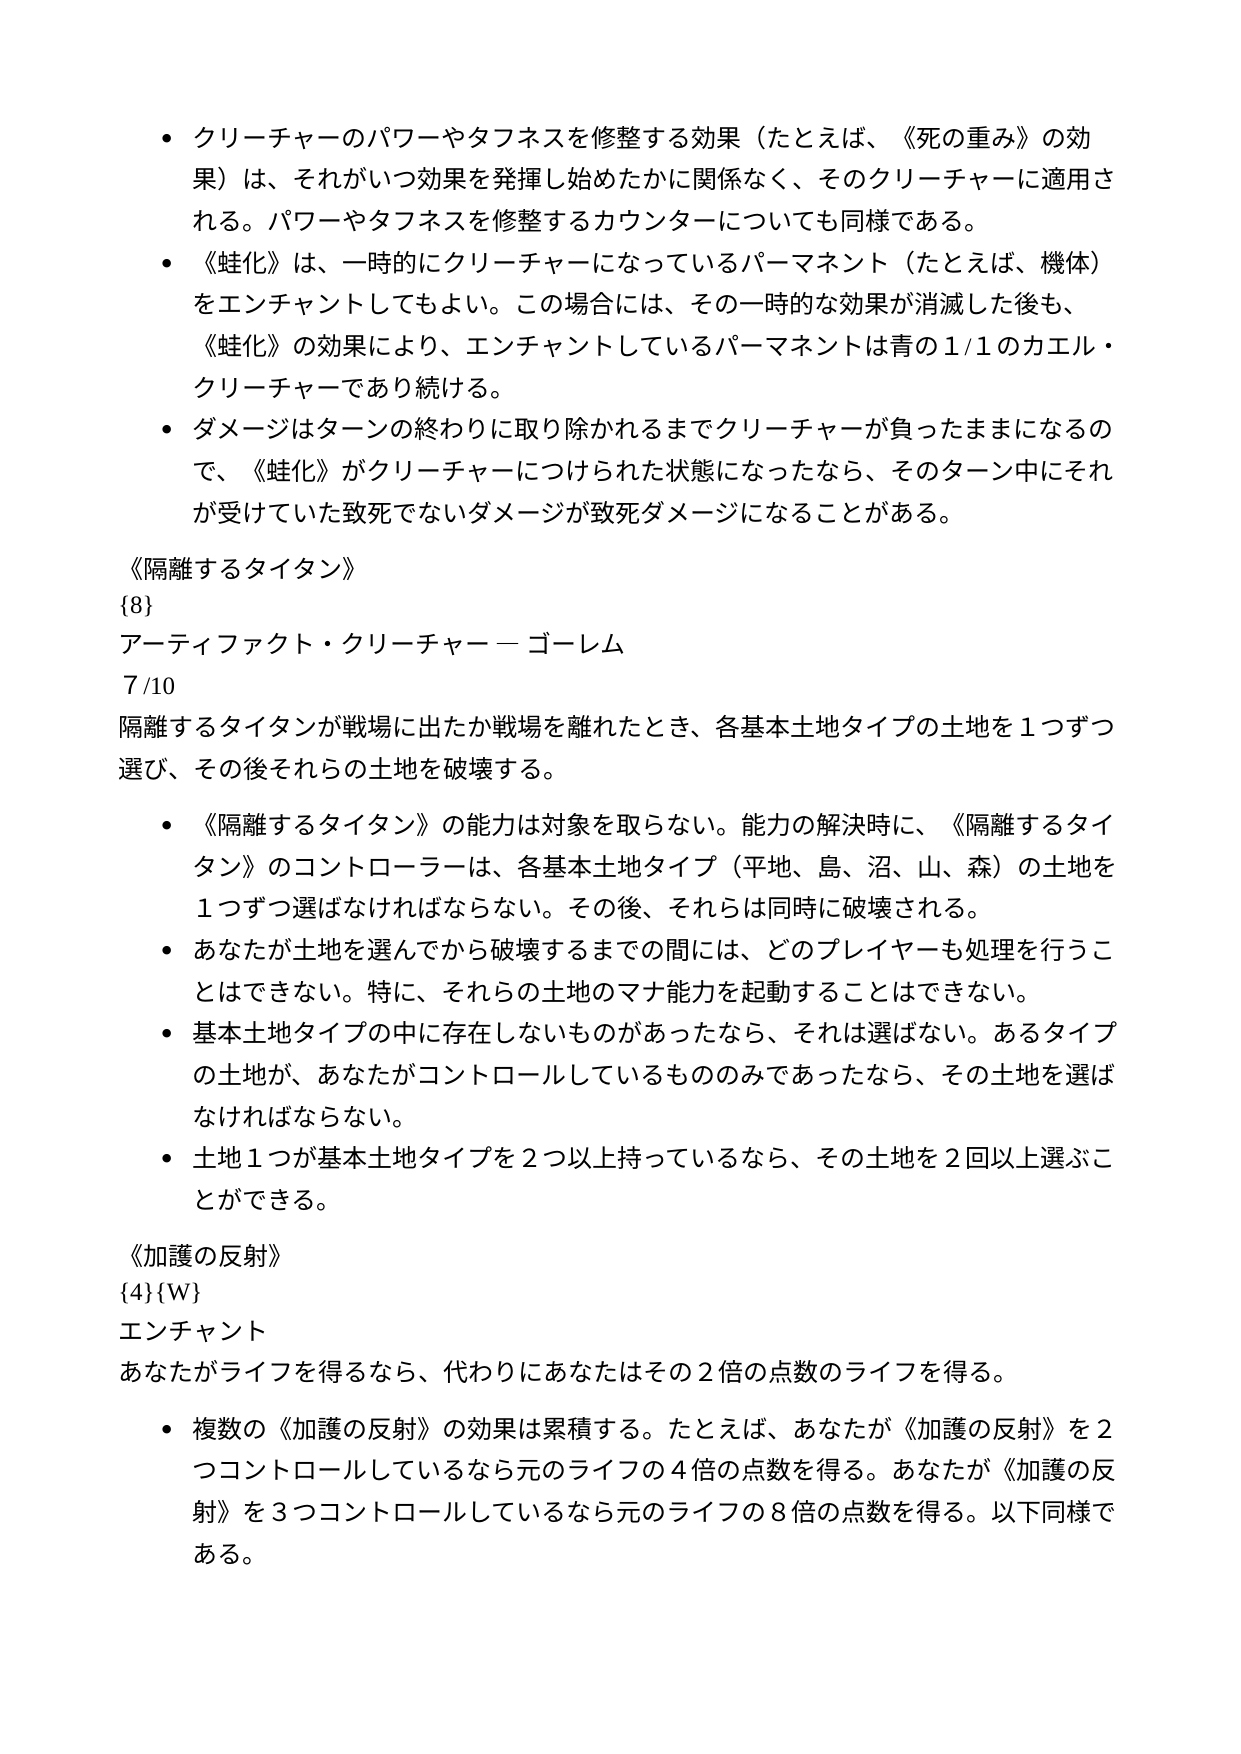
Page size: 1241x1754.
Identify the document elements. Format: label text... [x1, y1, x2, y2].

list 《蛙化》は、一時的にクリーチャーになっているパーマネント（たとえば、機体）をエンチャントしてもよい。この場合には、その一時的な効果が消滅した後も、《蛙化》の効果により、エンチャントしているパーマネントは青の１/１のカエル・クリーチャーであり続ける。 [162, 243, 1122, 404]
text 《加護の反射》 {4}{W} エンチャント あなたがライフを得るなら、代わりにあなたはその２倍の点数のライフを得る。 [118, 1237, 1122, 1389]
list 土地１つが基本土地タイプを２つ以上持っているなら、その土地を２回以上選ぶことができる。 [162, 1139, 1122, 1217]
list ダメージはターンの終わりに取り除かれるまでクリーチャーが負ったままになるので、《蛙化》がクリーチャーにつけられた状態になったなら、そのターン中にそれが受けていた致死でないダメージが致死ダメージになることがある。 [162, 410, 1122, 529]
text 《隔離するタイタン》 {8} アーティファクト・クリーチャー ― ゴーレム ７/10 隔離するタイタンが戦場に出たか戦場を離れたとき、各基本土地タイプの土地を１つずつ選び、その後それらの土地を破壊する。 [118, 549, 1122, 785]
list 《隔離するタイタン》の能力は対象を取らない。能力の解決時に、《隔離するタイタン》のコントローラーは、各基本土地タイプ（平地、島、沼、山、森）の土地を１つずつ選ばなければならない。その後、それらは同時に破壊される。 [162, 805, 1122, 925]
list クリーチャーのパワーやタフネスを修整する効果（たとえば、《死の重み》の効果）は、それがいつ効果を発揮し始めたかに関係なく、そのクリーチャーに適用される。パワーやタフネスを修整するカウンターについても同様である。 [162, 118, 1122, 238]
list あなたが土地を選んでから破壊するまでの間には、どのプレイヤーも処理を行うことはできない。特に、それらの土地のマナ能力を起動することはできない。 [162, 930, 1122, 1008]
list 基本土地タイプの中に存在しないものがあったなら、それは選ばない。あるタイプの土地が、あなたがコントロールしているもののみであったなら、その土地を選ばなければならない。 [162, 1014, 1122, 1133]
list 複数の《加護の反射》の効果は累積する。たとえば、あなたが《加護の反射》を２つコントロールしているなら元のライフの４倍の点数を得る。あなたが《加護の反射》を３つコントロールしているなら元のライフの８倍の点数を得る。以下同様である。 [162, 1409, 1122, 1570]
